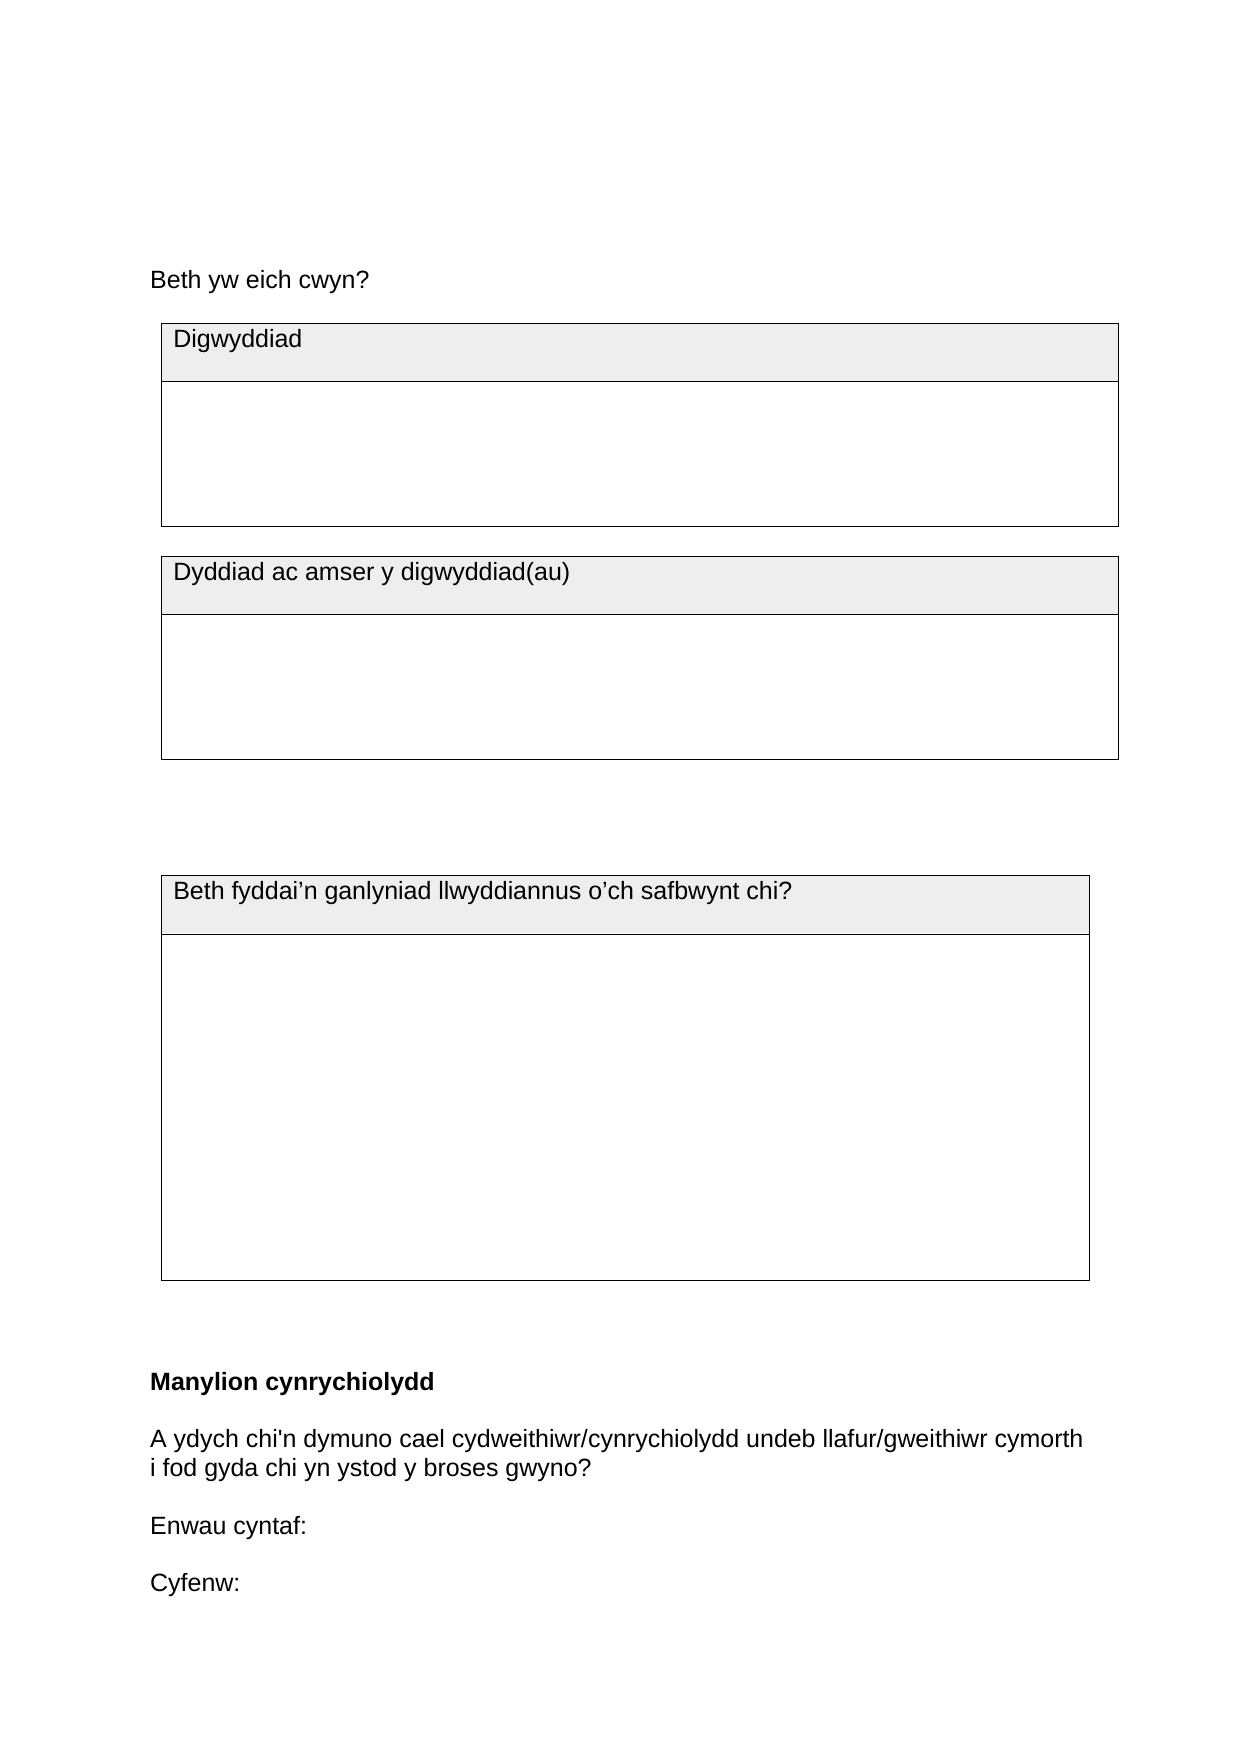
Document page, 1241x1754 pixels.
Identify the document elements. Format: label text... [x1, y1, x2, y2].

text Enwau cyntaf: [150, 1511, 1090, 1539]
table_header Beth fyddai’n ganlyniad llwyddiannus o’ch safbwynt chi? [162, 876, 1089, 933]
text Cyfenw: [150, 1568, 1090, 1597]
text Beth yw eich cwyn? [150, 265, 1090, 294]
text A ydych chi'n dymuno cael cydweithiwr/cynrychiolydd undeb llafur/gweithiwr cymorth i fod gyda chi yn ystod y broses gwyno? [150, 1424, 1090, 1482]
table_header Dyddiad ac amser y digwyddiad(au) [162, 557, 1118, 614]
table_header Digwyddiad [162, 324, 1118, 381]
table_cell [162, 615, 1118, 759]
subtitle Manylion cynrychiolydd [150, 1367, 1090, 1396]
table_cell [162, 382, 1118, 526]
table_cell [162, 935, 1089, 1279]
